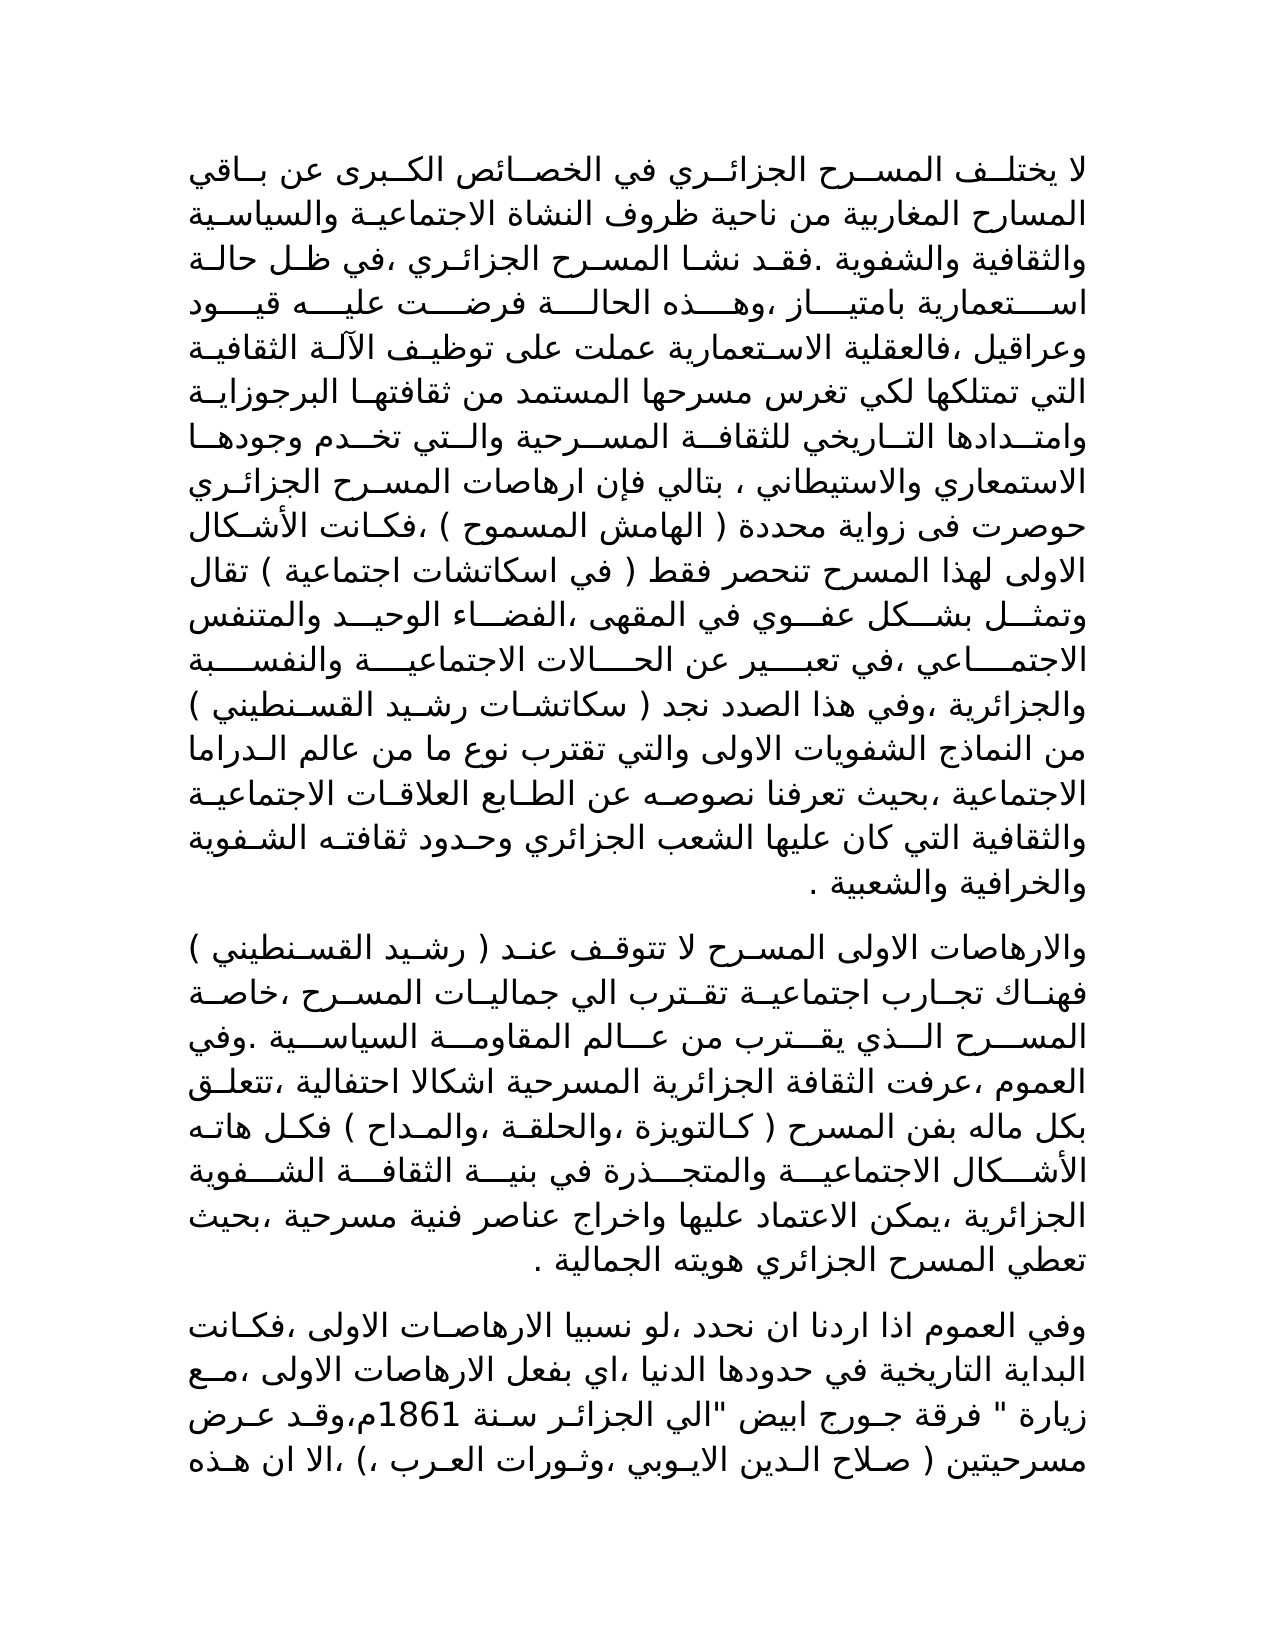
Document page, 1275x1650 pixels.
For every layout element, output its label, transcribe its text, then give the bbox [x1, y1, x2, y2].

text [187, 1306, 1087, 1479]
text والارهاصات الاولى المسرح لا تتوقف عند ( رشيد القسنطيني ) فهناك تجارب اجتماعية تقترب الي جماليات المسرح ،خاصة المسرح الذي يقترب من عالم المقاومة السياسية .وفي العموم ،عرفت الثقافة الجزائرية المسرحية اشكالا احتفالية ،تتعلق بكل ماله بفن المسرح ( كالتويزة ،والحلقة ،والمداح ) فكل هاته الأشكال الاجتماعية والمتجذرة في بنية الثقافة الشفوية الجزائرية ،يمكن الاعتماد عليها واخراج عناصر فنية مسرحية ،بحيث تعطي المسرح الجزائري هويته الجمالية . [187, 929, 1087, 1280]
text لا يختلف المسرح الجزائري في الخصائص الكبرى عن باقي المسارح المغاربية من ناحية ظروف النشاة الاجتماعية والسياسية والثقافية والشفوية .فقد نشا المسرح الجزائري ،في ظل حالة استعمارية بامتياز ،وهذه الحالة فرضت عليه قيود وعراقيل ،فالعقلية الاستعمارية عملت على توظيف الآلة الثقافية التي تمتلكها لكي تغرس مسرحها المستمد من ثقافتها البرجوزاية وامتدادها التاريخي للثقافة المسرحية والتي تخدم وجودها الاستمعاري والاستيطاني ، بتالي فإن ارهاصات المسرح الجزائري حوصرت فى زواية محددة ( الهامش المسموح ) ،فكانت الأشكال الاولى لهذا المسرح تنحصر فقط ( في اسكاتشات اجتماعية ) تقال وتمثل بشكل عفوي في المقهى ،الفضاء الوحيد والمتنفس الاجتماعي ،في تعبير عن الحالات الاجتماعية والنفسبة والجزائرية ،وفي هذا الصدد نجد ( سكاتشات رشيد القسنطيني ) من النماذج الشفويات الاولى والتي تقترب نوع ما من عالم الدراما الاجتماعية ،بحيث تعرفنا نصوصه عن الطابع العلاقات الاجتماعية والثقافية التي كان عليها الشعب الجزائري وحدود ثقافته الشفوية والخرافية والشعبية . [187, 150, 1087, 902]
